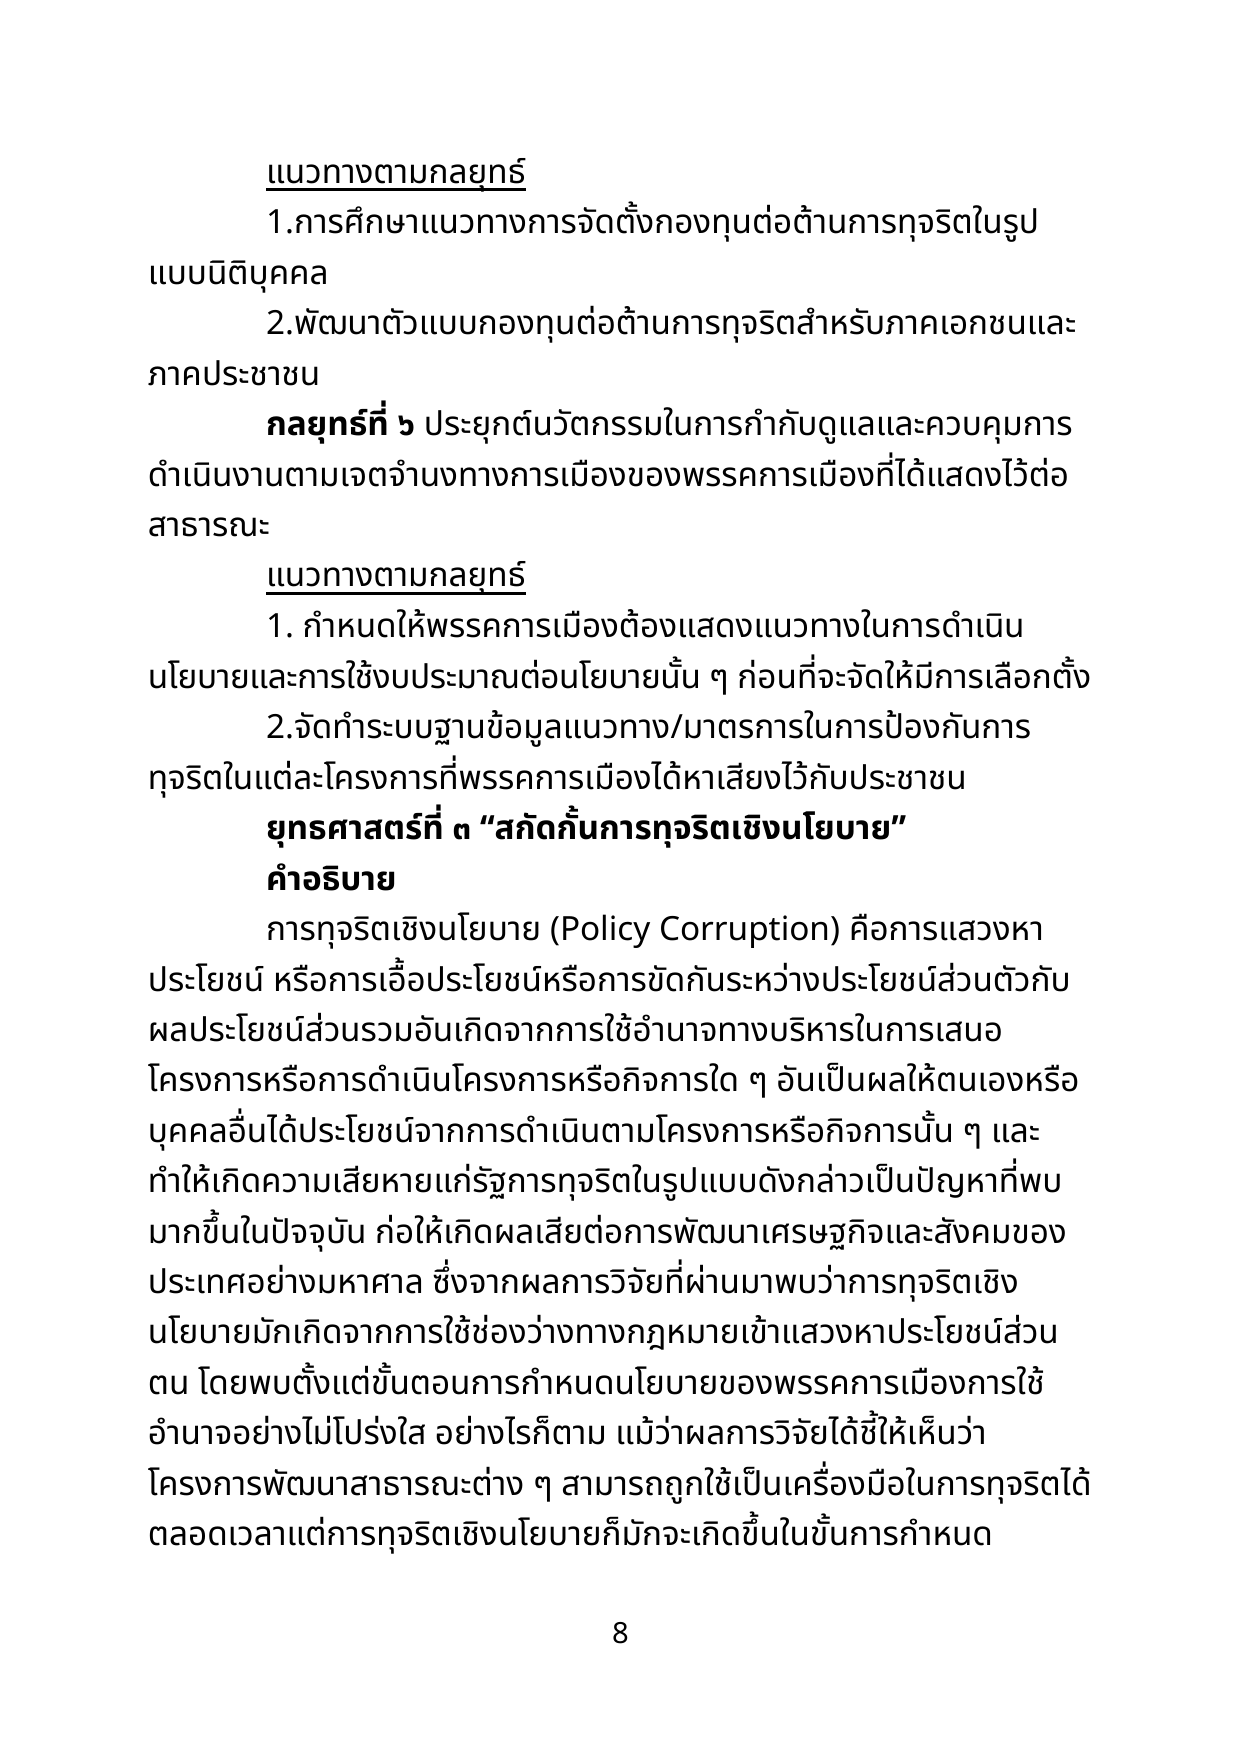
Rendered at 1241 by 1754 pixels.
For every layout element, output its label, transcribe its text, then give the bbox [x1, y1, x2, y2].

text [148, 905, 1092, 1561]
text แนวทางตามกลยุทธ์ [148, 148, 1092, 198]
text 1.การศึกษาแนวทางการจัดตั้งกองทุนต่อต้านการทุจริตในรูปแบบนิติบุคคล [148, 198, 1092, 299]
list 2.จัดทำระบบฐานข้อมูลแนวทาง/มาตรการในการป้องกันการทุจริตในแต่ละโครงการที่พรรคการเมืองได้หาเสียงไว้กับประชาชน [148, 703, 1092, 804]
text ยุทธศาสตร์ที่ ๓ “สกัดกั้นการทุจริตเชิงนโยบาย” [148, 804, 1092, 854]
text 2.พัฒนาตัวแบบกองทุนต่อต้านการทุจริตสำหรับภาคเอกชนและภาคประชาชน [148, 299, 1092, 400]
text คำอธิบาย [148, 854, 1092, 905]
text กลยุทธ์ที่ ๖ ประยุกต์นวัตกรรมในการกำกับดูแลและควบคุมการดำเนินงานตามเจตจำนงทางการเมืองของพรรคการเมืองที่ได้แสดงไว้ต่อสาธารณะ [148, 400, 1092, 551]
list 1. กำหนดให้พรรคการเมืองต้องแสดงแนวทางในการดำเนินนโยบายและการใช้งบประมาณต่อนโยบายนั้น ๆ ก่อนที่จะจัดให้มีการเลือกตั้ง [148, 602, 1092, 703]
text แนวทางตามกลยุทธ์ [148, 551, 1092, 602]
